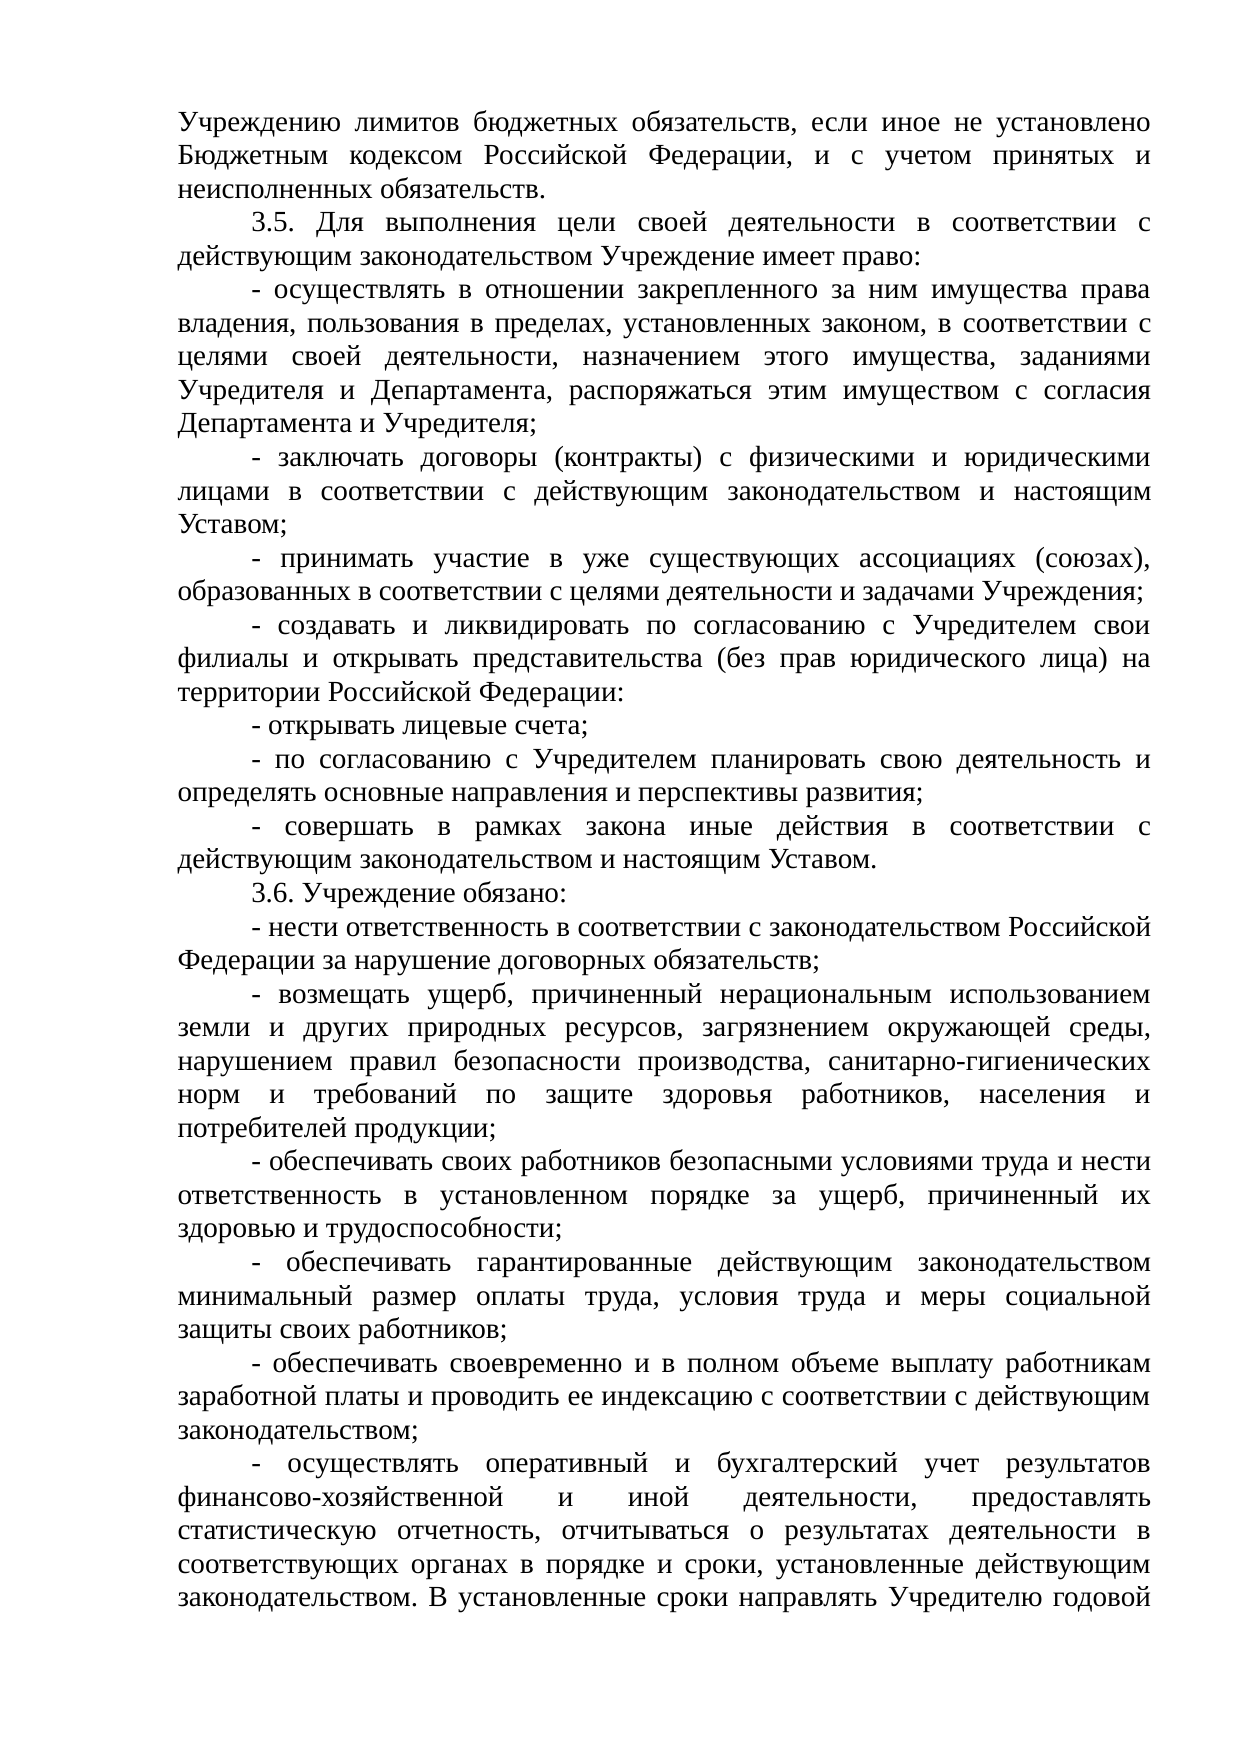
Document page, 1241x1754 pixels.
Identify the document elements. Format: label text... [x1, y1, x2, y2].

text - нести ответственность в соответствии с законодательством Российской Федерации за нарушение договорных обязательств; [177, 909, 1152, 976]
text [177, 1445, 1152, 1613]
text - обеспечивать своевременно и в полном объеме выплату работникам заработной платы и проводить ее индексацию с соответствии с действующим законодательством; [177, 1345, 1152, 1445]
text 3.6. Учреждение обязано: [177, 875, 1152, 909]
text - возмещать ущерб, причиненный нерациональным использованием земли и других природных ресурсов, загрязнением окружающей среды, нарушением правил безопасности производства, санитарно-гигиенических норм и требований по защите здоровья работников, населения и потребителей продукции; [177, 976, 1152, 1143]
text - совершать в рамках закона иные действия в соответствии с действующим законодательством и настоящим Уставом. [177, 808, 1152, 875]
text - обеспечивать гарантированные действующим законодательством минимальный размер оплаты труда, условия труда и меры социальной защиты своих работников; [177, 1244, 1152, 1345]
text - открывать лицевые счета; [177, 707, 1152, 741]
text - принимать участие в уже существующих ассоциациях (союзах), образованных в соответствии с целями деятельности и задачами Учреждения; [177, 540, 1152, 607]
text - по согласованию с Учредителем планировать свою деятельность и определять основные направления и перспективы развития; [177, 741, 1152, 808]
text 3.5. Для выполнения цели своей деятельности в соответствии с действующим законодательством Учреждение имеет право: [177, 204, 1152, 271]
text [177, 104, 1152, 204]
text - обеспечивать своих работников безопасными условиями труда и нести ответственность в установленном порядке за ущерб, причиненный их здоровью и трудоспособности; [177, 1143, 1152, 1244]
text - заключать договоры (контракты) с физическими и юридическими лицами в соответствии с действующим законодательством и настоящим Уставом; [177, 439, 1152, 540]
text - осуществлять в отношении закрепленного за ним имущества права владения, пользования в пределах, установленных законом, в соответствии с целями своей деятельности, назначением этого имущества, заданиями Учредителя и Департамента, распоряжаться этим имуществом с согласия Департамента и Учредителя; [177, 271, 1152, 439]
text - создавать и ликвидировать по согласованию с Учредителем свои филиалы и открывать представительства (без прав юридического лица) на территории Российской Федерации: [177, 607, 1152, 707]
